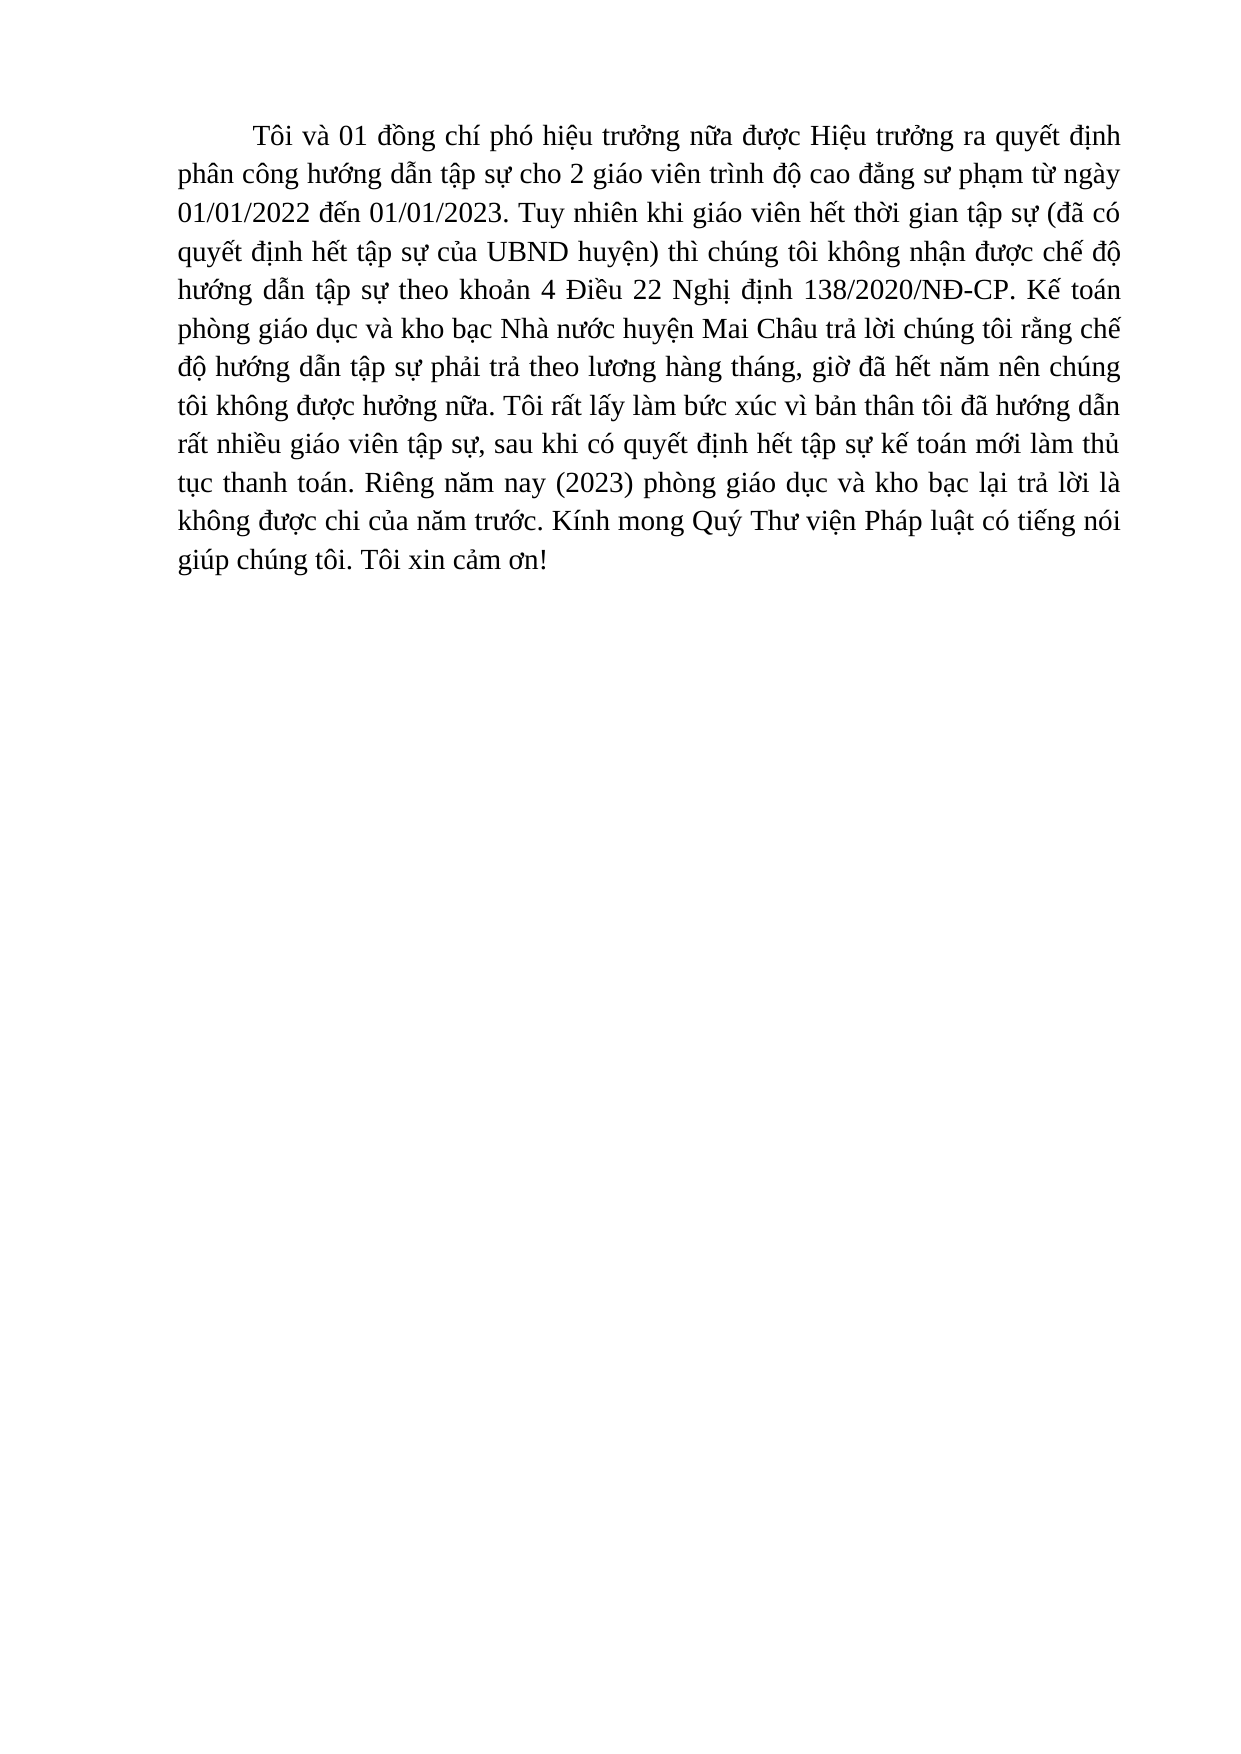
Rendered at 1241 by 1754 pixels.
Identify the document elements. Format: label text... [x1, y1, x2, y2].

text Tôi và 01 đồng chí phó hiệu trưởng nữa được Hiệu trưởng ra quyết định phân công hướng dẫn tập sự cho 2 giáo viên trình độ cao đẳng sư phạm từ ngày 01/01/2022 đến 01/01/2023. Tuy nhiên khi giáo viên hết thời gian tập sự (đã có quyết định hết tập sự của UBND huyện) thì chúng tôi không nhận được chế độ hướng dẫn tập sự theo khoản 4 Điều 22 Nghị định 138/2020/NĐ-CP. Kế toán phòng giáo dục và kho bạc Nhà nước huyện Mai Châu trả lời chúng tôi rằng chế độ hướng dẫn tập sự phải trả theo lương hàng tháng, giờ đã hết năm nên chúng tôi không được hưởng nữa. Tôi rất lấy làm bức xúc vì bản thân tôi đã hướng dẫn rất nhiều giáo viên tập sự, sau khi có quyết định hết tập sự kế toán mới làm thủ tục thanh toán. Riêng năm nay (2023) phòng giáo dục và kho bạc lại trả lời là không được chi của năm trước. Kính mong Quý Thư viện Pháp luật có tiếng nói giúp chúng tôi. Tôi xin cảm ơn! [177, 118, 1122, 576]
